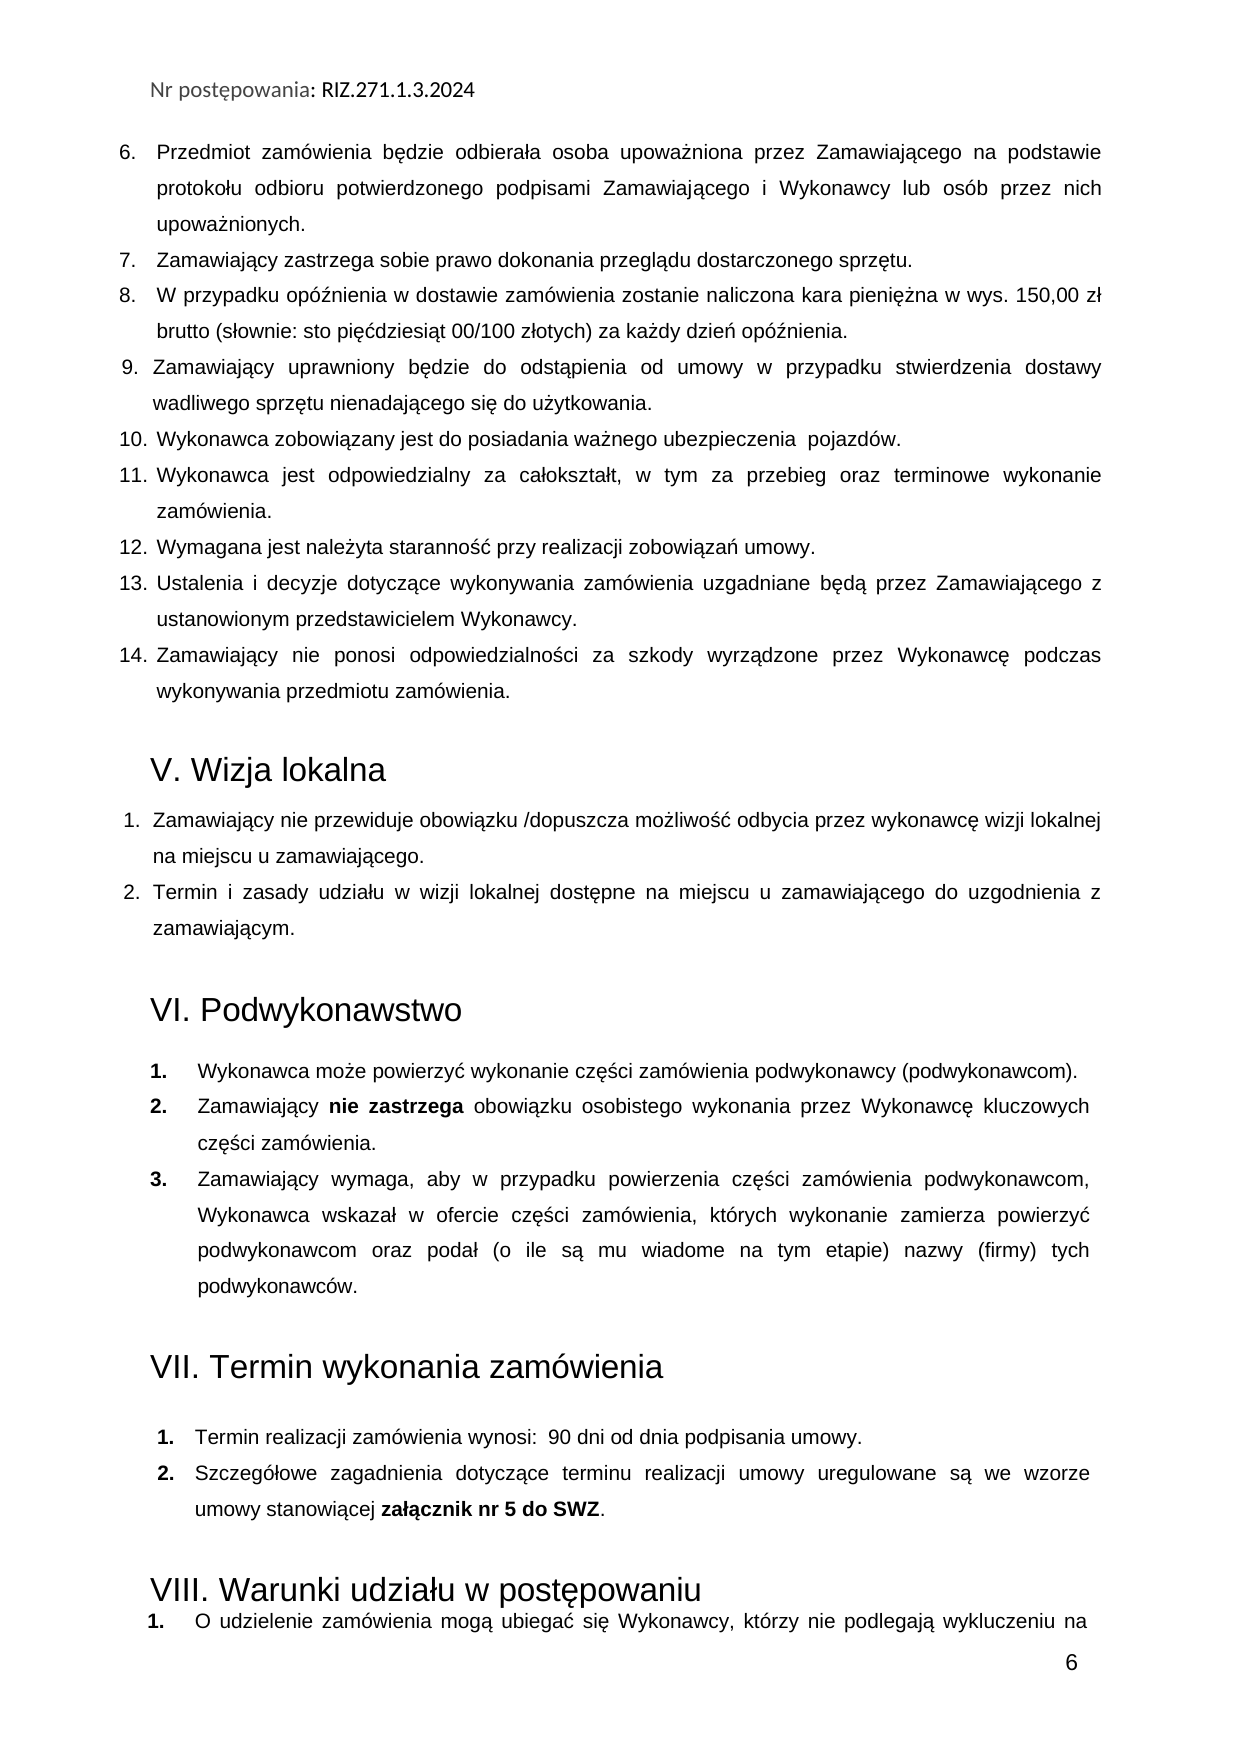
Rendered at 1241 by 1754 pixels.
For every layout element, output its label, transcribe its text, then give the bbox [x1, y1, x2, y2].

list Zamawiający zastrzega sobie prawo dokonania przeglądu dostarczonego sprzętu. [119, 247, 1103, 271]
list Zamawiający uprawniony będzie do odstąpienia od umowy w przypadku stwierdzenia dostawy wadliwego sprzętu nienadającego się do użytkowania. [121, 355, 1103, 415]
list Zamawiający nie zastrzega obowiązku osobistego wykonania przez Wykonawcę kluczowych części zamówienia. [150, 1094, 1090, 1154]
subtitle Wizja lokalna [150, 751, 1103, 789]
list Zamawiający nie ponosi odpowiedzialności za szkody wyrządzone przez Wykonawcę podczas wykonywania przedmiotu zamówienia. [119, 643, 1103, 703]
subtitle Warunki udziału w postępowaniu [150, 1570, 1103, 1609]
list Zamawiający nie przewiduje obowiązku /dopuszcza możliwość odbycia przez wykonawcę wizji lokalnej na miejscu u zamawiającego. [123, 808, 1103, 868]
list Wykonawca może powierzyć wykonanie części zamówienia podwykonawcy (podwykonawcom). [150, 1058, 1103, 1082]
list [147, 1609, 1088, 1633]
list Wymagana jest należyta staranność przy realizacji zobowiązań umowy. [119, 535, 1103, 559]
list Przedmiot zamówienia będzie odbierała osoba upoważniona przez Zamawiającego na podstawie protokołu odbioru potwierdzonego podpisami Zamawiającego i Wykonawcy lub osób przez nich upoważnionych. [119, 139, 1103, 235]
list Wykonawca zobowiązany jest do posiadania ważnego ubezpieczenia pojazdów. [119, 427, 1103, 451]
list Termin realizacji zamówienia wynosi: 90 dni od dnia podpisania umowy. [157, 1424, 1103, 1448]
subtitle Podwykonawstwo [150, 989, 1103, 1028]
list W przypadku opóźnienia w dostawie zamówienia zostanie naliczona kara pieniężna w wys. 150,00 zł brutto (słownie: sto pięćdziesiąt 00/100 złotych) za każdy dzień opóźnienia. [119, 283, 1103, 343]
list Termin i zasady udziału w wizji lokalnej dostępne na miejscu u zamawiającego do uzgodnienia z zamawiającym. [123, 880, 1103, 940]
subtitle Termin wykonania zamówienia [150, 1347, 1103, 1386]
list Ustalenia i decyzje dotyczące wykonywania zamówienia uzgadniane będą przez Zamawiającego z ustanowionym przedstawicielem Wykonawcy. [119, 571, 1103, 631]
list Zamawiający wymaga, aby w przypadku powierzenia części zamówienia podwykonawcom, Wykonawca wskazał w ofercie części zamówienia, których wykonanie zamierza powierzyć podwykonawcom oraz podał (o ile są mu wiadome na tym etapie) nazwy (firmy) tych podwykonawców. [150, 1166, 1091, 1298]
list Wykonawca jest odpowiedzialny za całokształt, w tym za przebieg oraz terminowe wykonanie zamówienia. [119, 463, 1103, 523]
list Szczegółowe zagadnienia dotyczące terminu realizacji umowy uregulowane są we wzorze umowy stanowiącej załącznik nr 5 do SWZ. [157, 1460, 1090, 1520]
